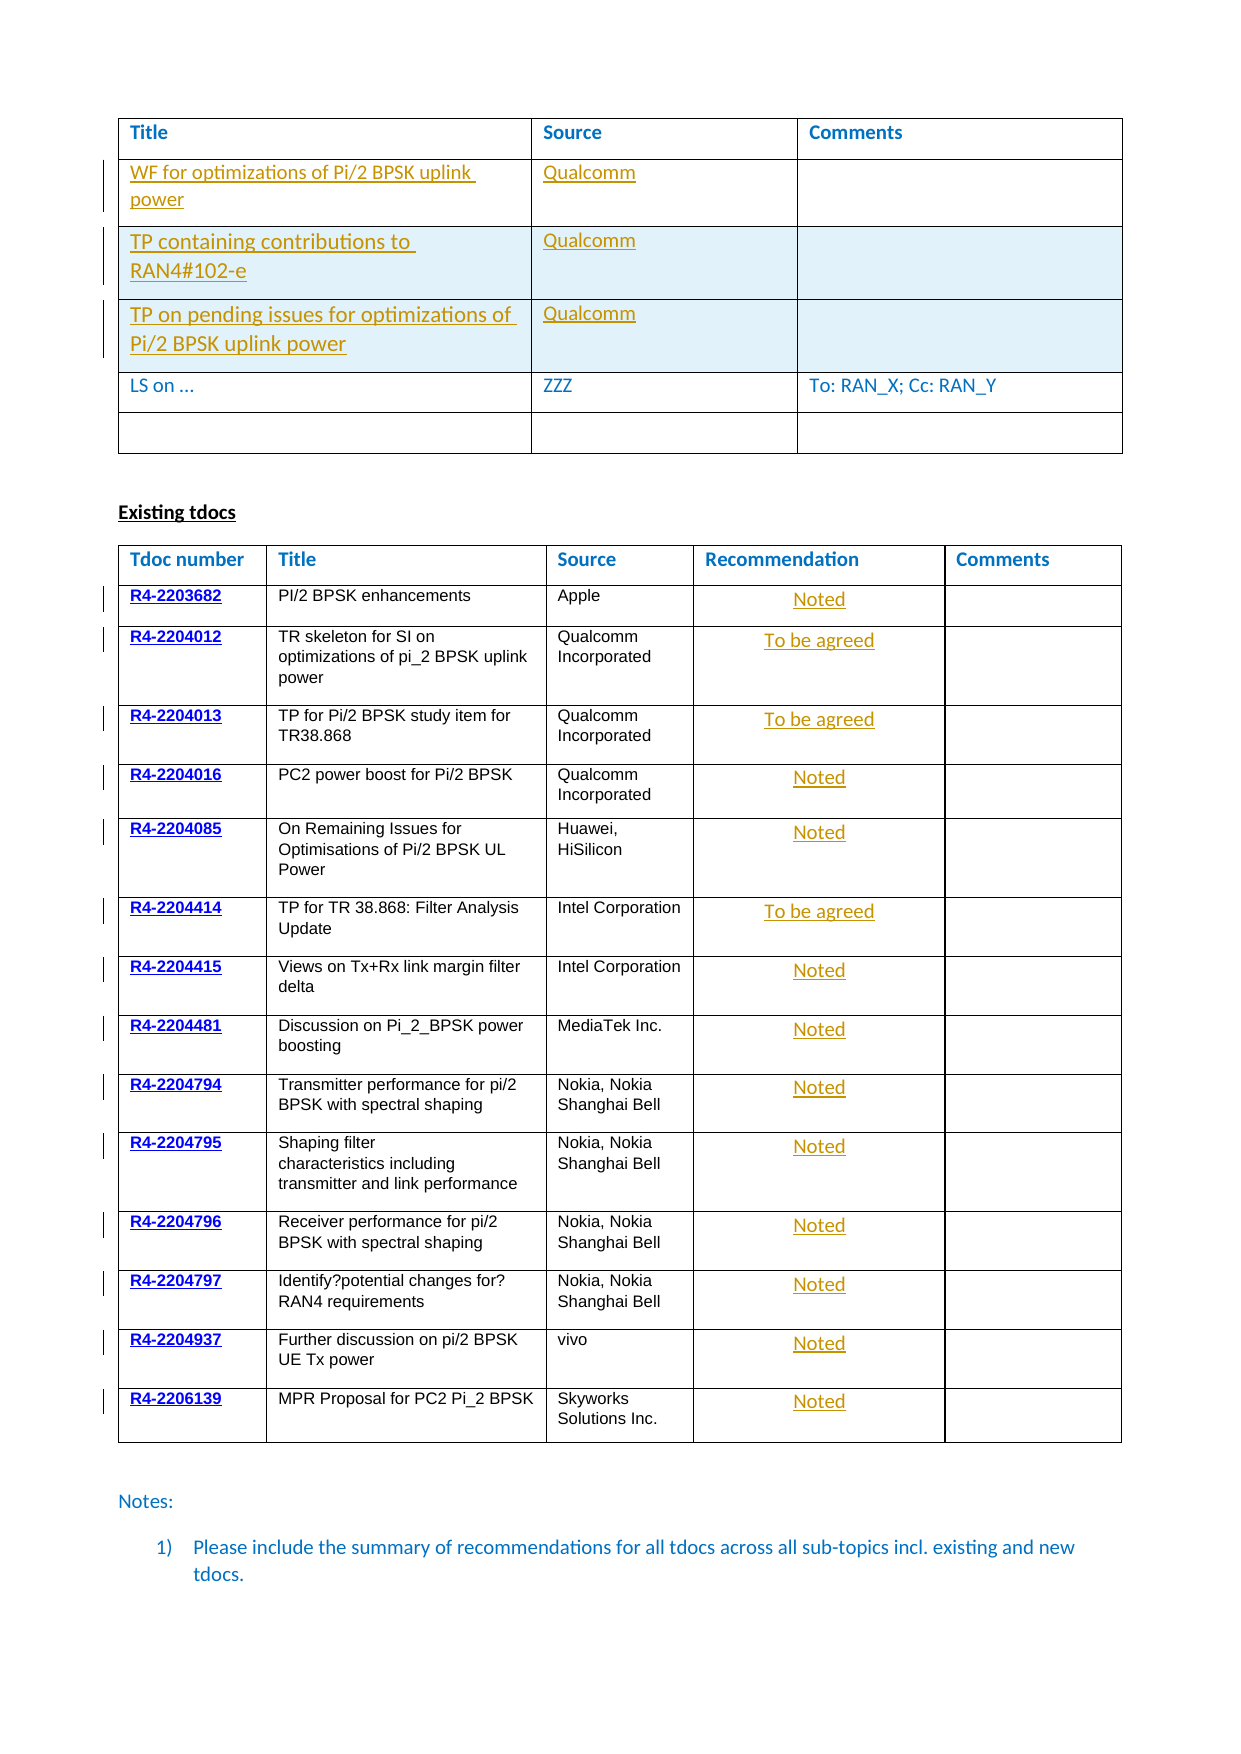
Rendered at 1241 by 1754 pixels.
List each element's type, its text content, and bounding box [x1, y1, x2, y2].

table_cell ZZZ [532, 373, 797, 412]
table_cell Nokia, Nokia Shanghai Bell [547, 1075, 693, 1132]
table_header Source [532, 119, 797, 158]
table_cell PI/2 BPSK enhancements [267, 586, 546, 626]
table_cell [946, 819, 1121, 897]
table_cell R4-2204012 [119, 627, 266, 705]
table_cell LS on … [119, 373, 531, 412]
table_cell Nokia, Nokia Shanghai Bell [547, 1271, 693, 1329]
table_cell [694, 706, 944, 763]
table_cell On Remaining Issues for Optimisations of Pi/2 BPSK UL Power [267, 819, 546, 897]
table_cell Huawei, HiSilicon [547, 819, 693, 897]
table_cell [694, 1075, 944, 1132]
table_cell MPR Proposal for PC2 Pi_2 BPSK [267, 1389, 546, 1442]
table_cell [694, 765, 944, 818]
table_cell R4-2204795 [119, 1133, 266, 1211]
table_header Source [547, 546, 693, 585]
table_cell Nokia, Nokia Shanghai Bell [547, 1212, 693, 1270]
table_cell To: RAN_X; Cc: RAN_Y [798, 373, 1122, 412]
table_cell vivo [547, 1330, 693, 1387]
table_cell [946, 627, 1121, 705]
table_cell Shaping filter characteristics including transmitter and link performance [267, 1133, 546, 1211]
table_cell TP for Pi/2 BPSK study item for TR38.868 [267, 706, 546, 763]
table_cell [694, 1330, 944, 1387]
table_cell [946, 1389, 1121, 1442]
table_cell [946, 898, 1121, 956]
table_cell [694, 957, 944, 1015]
table_cell Skyworks Solutions Inc. [547, 1389, 693, 1442]
table_cell MediaTek Inc. [547, 1016, 693, 1073]
table_cell [798, 160, 1122, 226]
table_cell [946, 586, 1121, 626]
text Notes: [118, 1489, 1122, 1514]
table_cell Views on Tx+Rx link margin filter delta [267, 957, 546, 1015]
table_cell Apple [547, 586, 693, 626]
table_cell TR skeleton for SI on optimizations of pi_2 BPSK uplink power [267, 627, 546, 705]
table_cell [694, 819, 944, 897]
table_cell R4-2204796 [119, 1212, 266, 1270]
table_cell Transmitter performance for pi/2 BPSK with spectral shaping [267, 1075, 546, 1132]
table_cell [694, 1271, 944, 1329]
table_cell [694, 627, 944, 705]
table_cell [694, 898, 944, 956]
table_header Recommendation [694, 546, 944, 585]
table_cell [694, 1133, 944, 1211]
table_cell [946, 1075, 1121, 1132]
table_cell Qualcomm Incorporated [547, 627, 693, 705]
table_cell R4-2203682 [119, 586, 266, 626]
table_cell R4-2204016 [119, 765, 266, 818]
table_cell R4-2204797 [119, 1271, 266, 1329]
table_cell PC2 power boost for Pi/2 BPSK [267, 765, 546, 818]
table_header Tdoc number [119, 546, 266, 585]
table_cell Further discussion on pi/2 BPSK UE Tx power [267, 1330, 546, 1387]
table_header Comments [946, 546, 1121, 585]
text Existing tdocs [118, 499, 1122, 524]
table_cell R4-2204414 [119, 898, 266, 956]
table_cell Intel Corporation [547, 957, 693, 1015]
table_cell [798, 413, 1122, 452]
table_cell [946, 706, 1121, 763]
table_cell [694, 586, 944, 626]
table_cell [946, 1016, 1121, 1073]
table_header Title [267, 546, 546, 585]
table_cell R4-2204013 [119, 706, 266, 763]
table_cell [946, 1330, 1121, 1387]
table_cell Identify?potential changes for?RAN4 requirements [267, 1271, 546, 1329]
table_cell [694, 1016, 944, 1073]
table_cell [946, 765, 1121, 818]
table_cell [694, 1212, 944, 1270]
table_cell Receiver performance for pi/2 BPSK with spectral shaping [267, 1212, 546, 1270]
table_cell R4-2204937 [119, 1330, 266, 1387]
table_cell [532, 413, 797, 452]
table_header Title [119, 119, 531, 158]
table_cell [694, 1389, 944, 1442]
table_cell [119, 413, 531, 452]
table_cell Discussion on Pi_2_BPSK power boosting [267, 1016, 546, 1073]
table_cell [119, 160, 531, 226]
table_cell [532, 160, 797, 226]
table_cell TP for TR 38.868: Filter Analysis Update [267, 898, 546, 956]
table_cell Nokia, Nokia Shanghai Bell [547, 1133, 693, 1211]
table_cell R4-2206139 [119, 1389, 266, 1442]
table_cell Qualcomm Incorporated [547, 765, 693, 818]
table_header Comments [798, 119, 1122, 158]
list Please include the summary of recommendations for all tdocs across all sub-topics incl. existing and new tdocs. [156, 1534, 1122, 1587]
table_cell R4-2204415 [119, 957, 266, 1015]
table_cell [946, 957, 1121, 1015]
table_cell Qualcomm Incorporated [547, 706, 693, 763]
table_cell R4-2204085 [119, 819, 266, 897]
table_cell [946, 1212, 1121, 1270]
table_cell [946, 1133, 1121, 1211]
table_cell [946, 1271, 1121, 1329]
table_cell R4-2204794 [119, 1075, 266, 1132]
table_cell Intel Corporation [547, 898, 693, 956]
table_cell R4-2204481 [119, 1016, 266, 1073]
